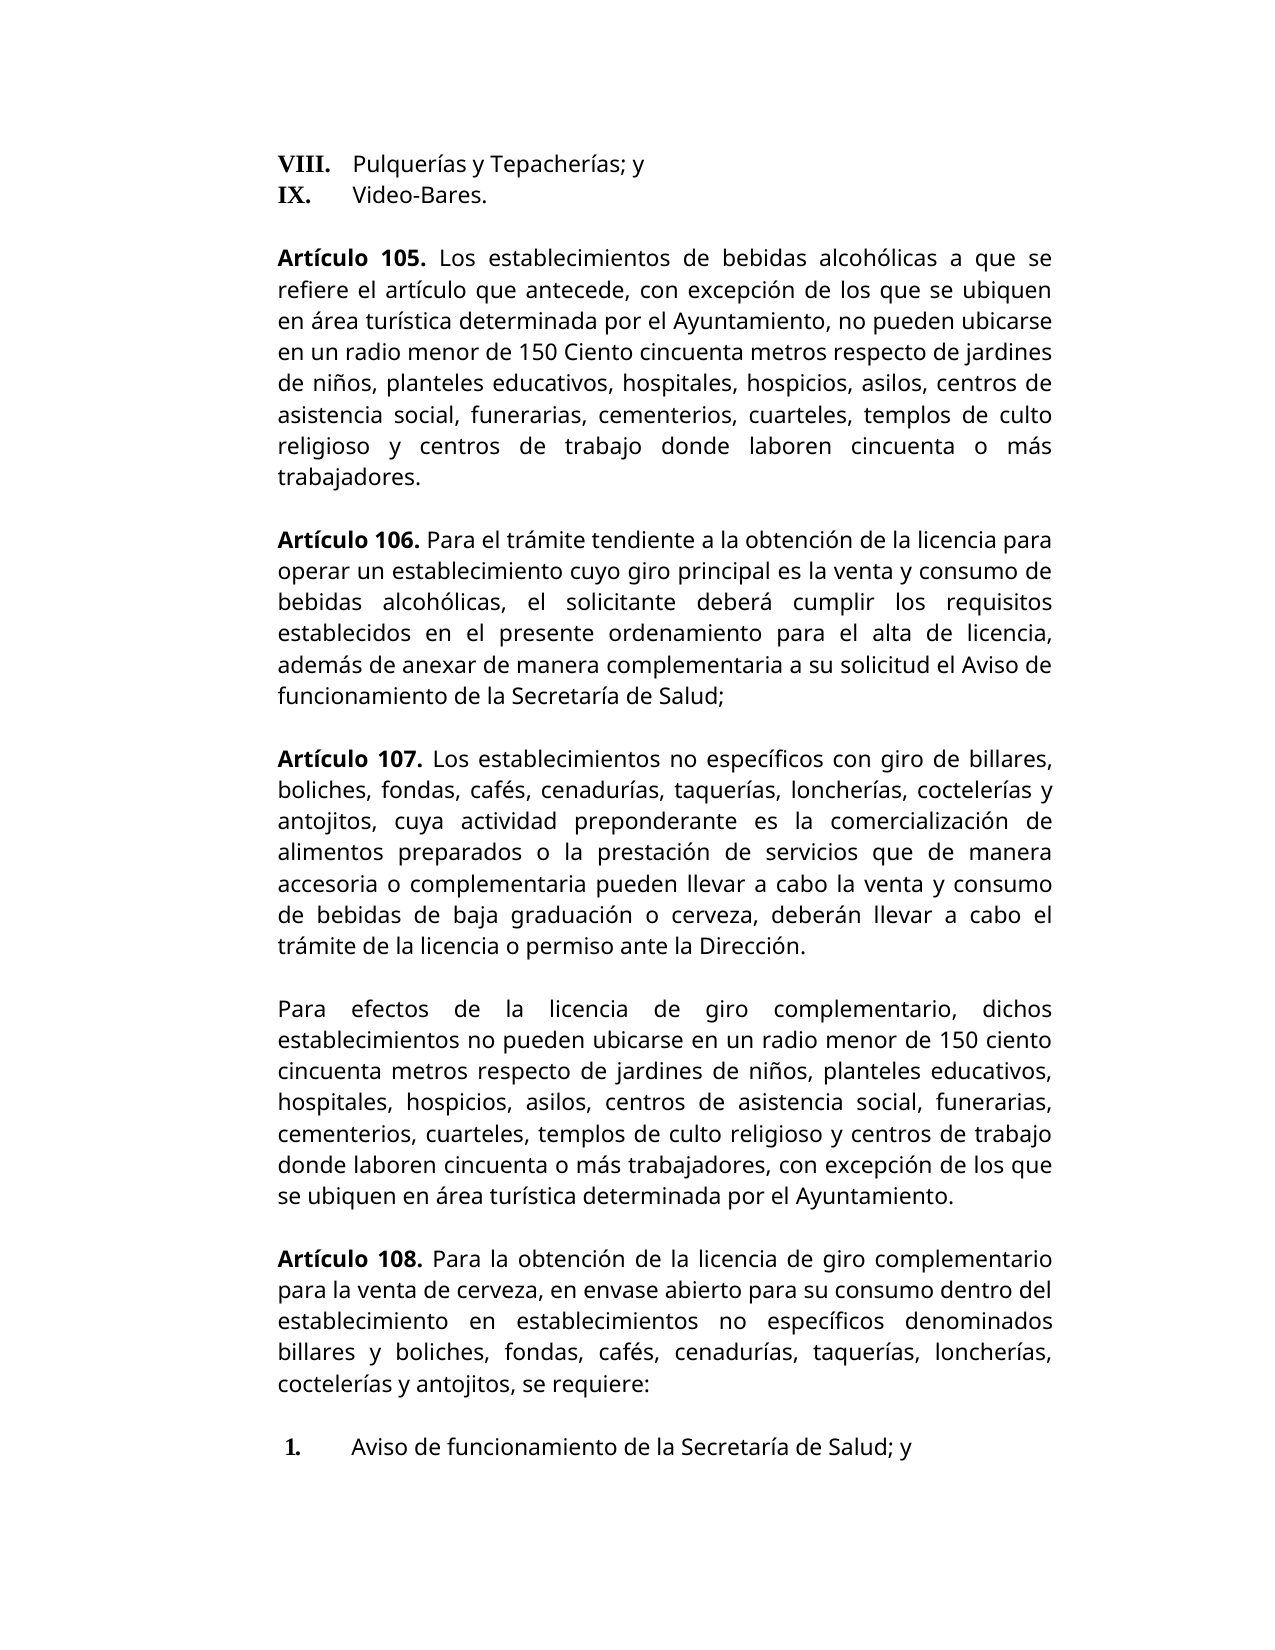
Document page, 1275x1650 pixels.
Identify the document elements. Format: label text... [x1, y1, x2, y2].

text Artículo 108. Para la obtención de la licencia de giro complementario para la venta de cerveza, en envase abierto para su consumo dentro del establecimiento en establecimientos no específicos denominados billares y boliches, fondas, cafés, cenadurías, taquerías, loncherías, coctelerías y antojitos, se requiere: [277, 1243, 1053, 1399]
text Artículo 107. Los establecimientos no específicos con giro de billares, boliches, fondas, cafés, cenadurías, taquerías, loncherías, coctelerías y antojitos, cuya actividad preponderante es la comercialización de alimentos preparados o la prestación de servicios que de manera accesoria o complementaria pueden llevar a cabo la venta y consumo de bebidas de baja graduación o cerveza, deberán llevar a cabo el trámite de la licencia o permiso ante la Dirección. [277, 743, 1053, 961]
text Artículo 106. Para el trámite tendiente a la obtención de la licencia para operar un establecimiento cuyo giro principal es la venta y consumo de bebidas alcohólicas, el solicitante deberá cumplir los requisitos establecidos en el presente ordenamiento para el alta de licencia, además de anexar de manera complementaria a su solicitud el Aviso de funcionamiento de la Secretaría de Salud; [277, 524, 1053, 711]
list Video-Bares. [277, 179, 1098, 210]
text Para efectos de la licencia de giro complementario, dichos establecimientos no pueden ubicarse en un radio menor de 150 ciento cincuenta metros respecto de jardines de niños, planteles educativos, hospitales, hospicios, asilos, centros de asistencia social, funerarias, cementerios, cuarteles, templos de culto religioso y centros de trabajo donde laboren cincuenta o más trabajadores, con excepción de los que se ubiquen en área turística determinada por el Ayuntamiento. [277, 993, 1053, 1211]
list Aviso de funcionamiento de la Secretaría de Salud; y [284, 1431, 1098, 1462]
text Artículo 105. Los establecimientos de bebidas alcohólicas a que se refiere el artículo que antecede, con excepción de los que se ubiquen en área turística determinada por el Ayuntamiento, no pueden ubicarse en un radio menor de 150 Ciento cincuenta metros respecto de jardines de niños, planteles educativos, hospitales, hospicios, asilos, centros de asistencia social, funerarias, cementerios, cuarteles, templos de culto religioso y centros de trabajo donde laboren cincuenta o más trabajadores. [277, 242, 1053, 492]
list Pulquerías y Tepacherías; y [277, 148, 1098, 179]
